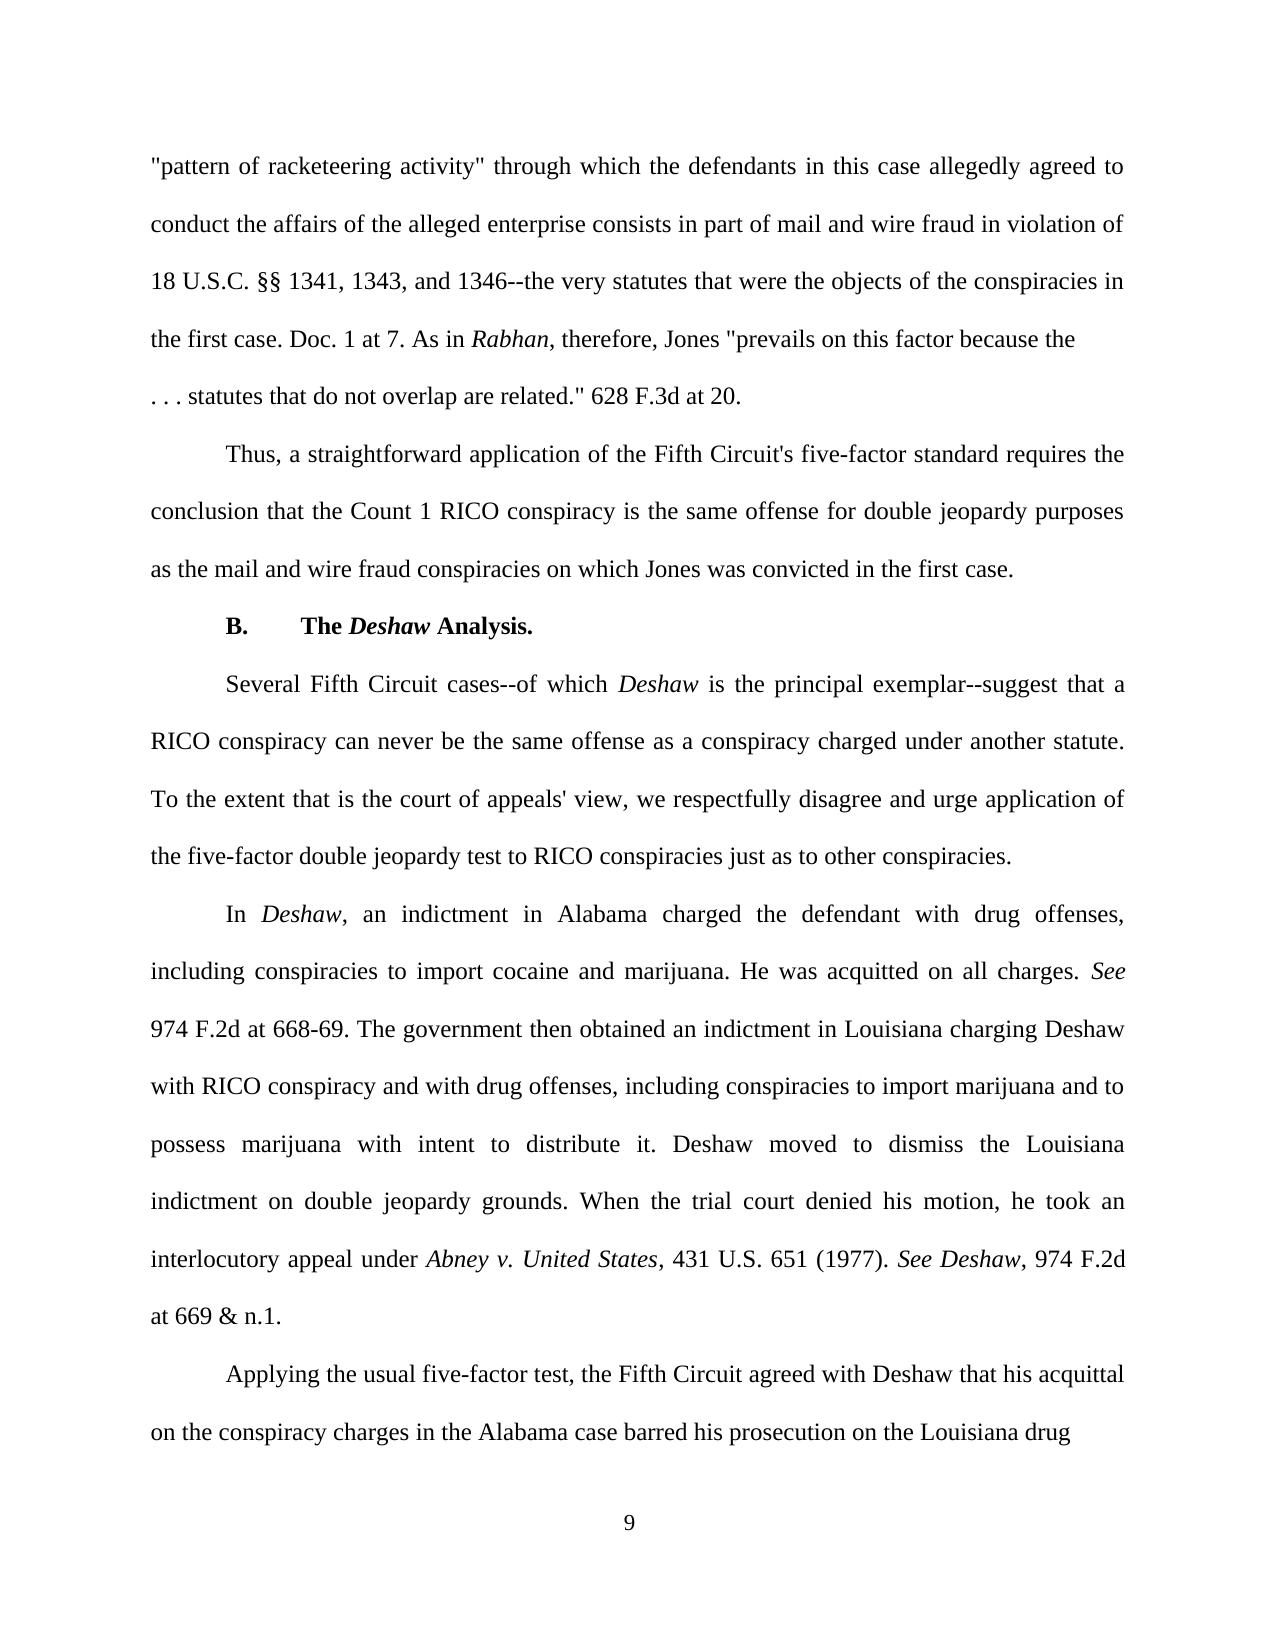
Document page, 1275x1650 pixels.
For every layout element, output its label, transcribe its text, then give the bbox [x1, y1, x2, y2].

text Thus, a straightforward application of the Fifth Circuit's five-factor standard requires the conclusion that the Count 1 RICO conspiracy is the same offense for double jeopardy purposes as the mail and wire fraud conspiracies on which Jones was convicted in the first case. [150, 439, 1126, 583]
text Several Fifth Circuit cases--of which Deshaw is the principal exemplar--suggest that a RICO conspiracy can never be the same offense as a conspiracy charged under another statute. To the extent that is the court of appeals' view, we respectfully disagree and urge application of the five-factor double jeopardy test to RICO conspiracies just as to other conspiracies. [150, 669, 1126, 870]
text In Deshaw, an indictment in Alabama charged the defendant with drug offenses, including conspiracies to import cocaine and marijuana. He was acquitted on all charges. See 974 F.2d at 668-69. The government then obtained an indictment in Louisiana charging Deshaw with RICO conspiracy and with drug offenses, including conspiracies to import marijuana and to possess marijuana with intent to distribute it. Deshaw moved to dismiss the Louisiana indictment on double jeopardy grounds. When the trial court denied his motion, he took an interlocutory appeal under Abney v. United States, 431 U.S. 651 (1977). See Deshaw, 974 F.2d at 669 & n.1. [150, 899, 1126, 1330]
text Applying the usual five-factor test, the Fifth Circuit agreed with Deshaw that his acquittal on the conspiracy charges in the Alabama case barred his prosecution on the Louisiana drug [150, 1359, 1126, 1445]
text "pattern of racketeering activity" through which the defendants in this case allegedly agreed to conduct the affairs of the alleged enterprise consists in part of mail and wire fraud in violation of 18 U.S.C. §§ 1341, 1343, and 1346--the very statutes that were the objects of the conspiracies in the first case. Doc. 1 at 7. As in Rabhan, therefore, Jones "prevails on this factor because the [150, 151, 1126, 353]
list The Deshaw Analysis. [225, 611, 1137, 640]
text . . . statutes that do not overlap are related." 628 F.3d at 20. [150, 381, 1137, 410]
